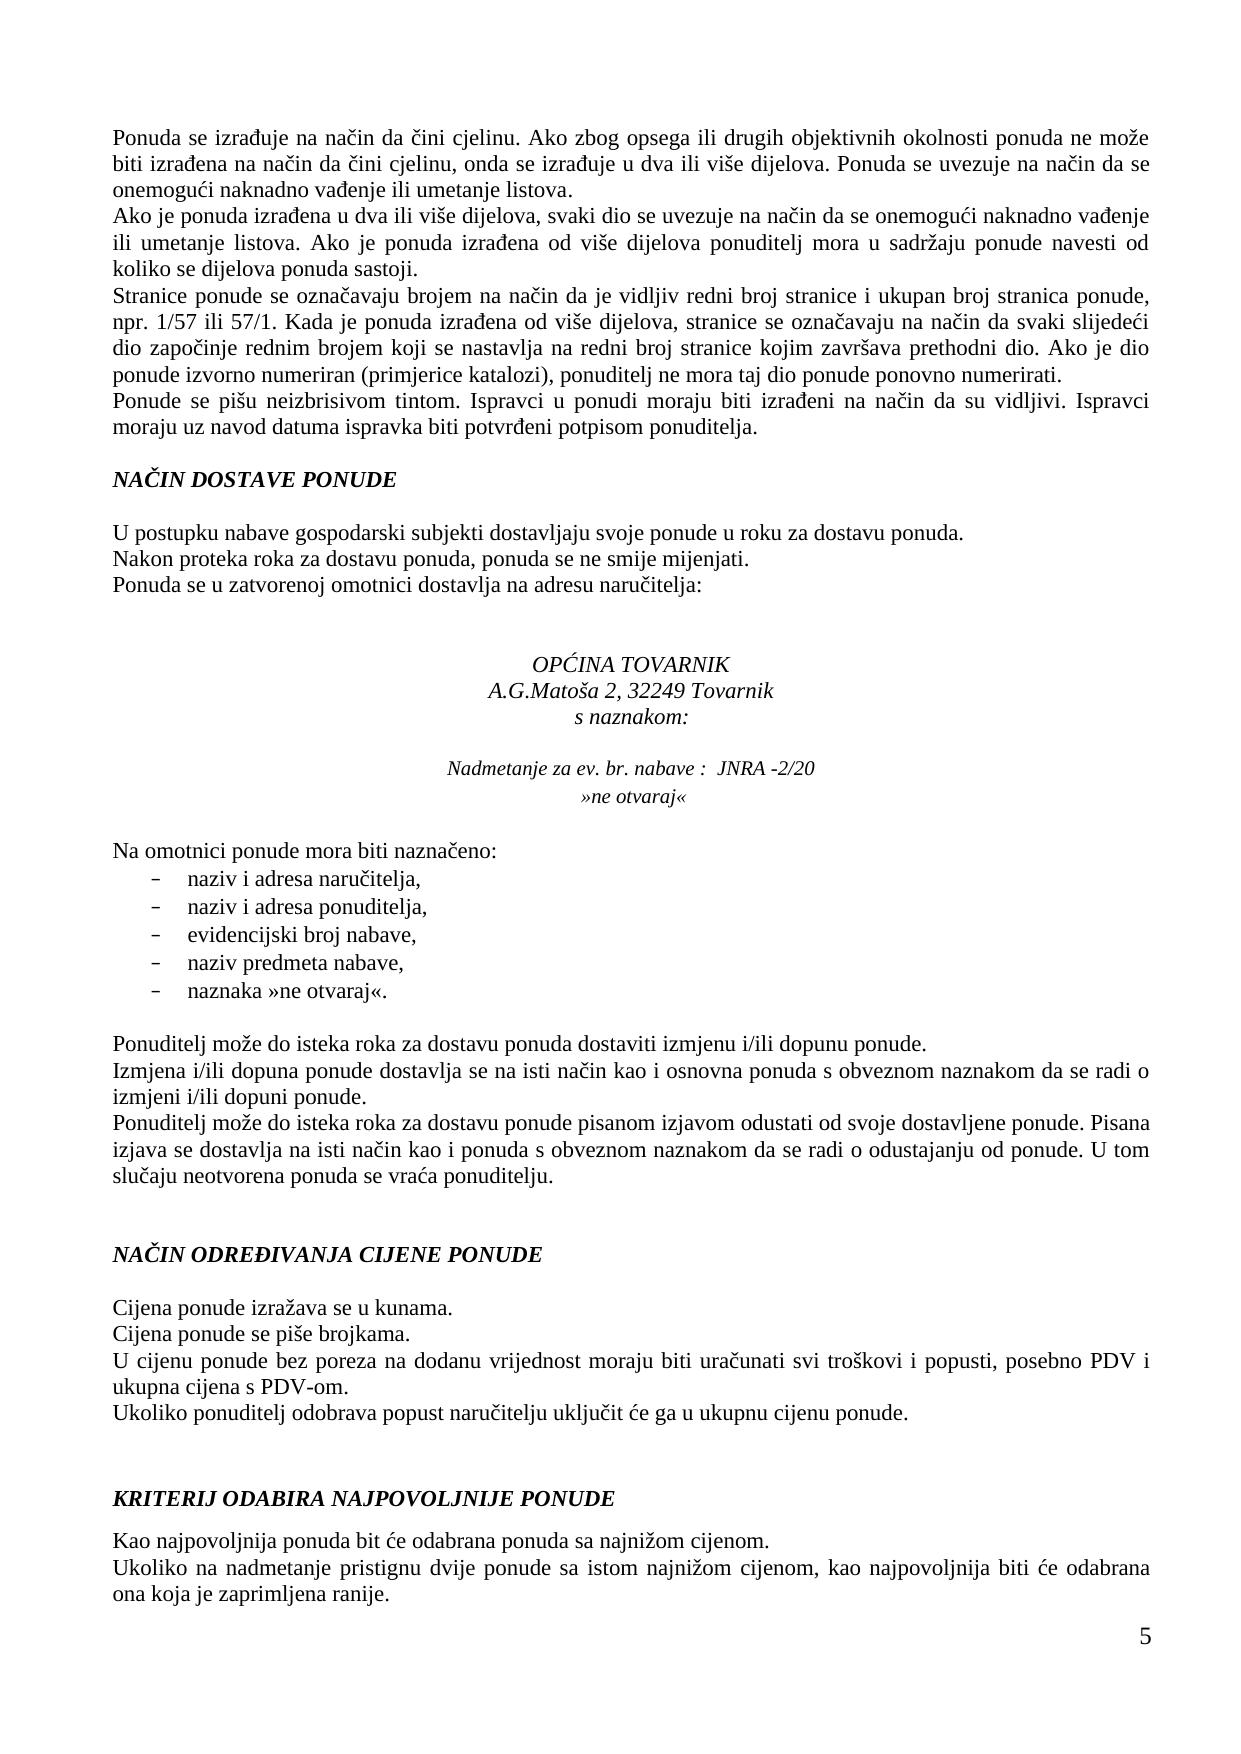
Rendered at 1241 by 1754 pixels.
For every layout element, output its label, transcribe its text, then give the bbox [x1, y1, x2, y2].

text Stranice ponude se označavaju brojem na način da je vidljiv redni broj stranice i ukupan broj stranica ponude, npr. 1/57 ili 57/1. Kada je ponuda izrađena od više dijelova, stranice se označavaju na način da svaki slijedeći dio započinje rednim brojem koji se nastavlja na redni broj stranice kojim završava prethodni dio. Ako je dio ponude izvorno numeriran (primjerice katalozi), ponuditelj ne mora taj dio ponude ponovno numerirati. [112, 282, 1152, 387]
text Ponude se pišu neizbrisivom tintom. Ispravci u ponudi moraju biti izrađeni na način da su vidljivi. Ispravci moraju uz navod datuma ispravka biti potvrđeni potpisom ponuditelja. [112, 387, 1152, 440]
text Kao najpovoljnija ponuda bit će odabrana ponuda sa najnižom cijenom. [112, 1527, 1152, 1554]
list naznaka »ne otvaraj«. [150, 976, 1152, 1004]
text Ukoliko ponuditelj odobrava popust naručitelju uključit će ga u ukupnu cijenu ponude. [112, 1399, 1152, 1426]
text NAČIN ODREĐIVANJA CIJENE PONUDE [112, 1241, 1152, 1268]
text Izmjena i/ili dopuna ponude dostavlja se na isti način kao i osnovna ponuda s obveznom naznakom da se radi o izmjeni i/ili dopuni ponude. [112, 1057, 1152, 1109]
text A.G.Matoša 2, 32249 Tovarnik [112, 677, 1152, 703]
text Na omotnici ponude mora biti naznačeno: [112, 838, 1152, 864]
text Ponuditelj može do isteka roka za dostavu ponuda dostaviti izmjenu i/ili dopunu ponude. [112, 1030, 1152, 1057]
text U cijenu ponude bez poreza na dodanu vrijednost moraju biti uračunati svi troškovi i popusti, posebno PDV i ukupna cijena s PDV-om. [112, 1347, 1152, 1399]
text OPĆINA TOVARNIK [112, 651, 1152, 677]
text Cijena ponude se piše brojkama. [112, 1320, 1152, 1347]
text Nadmetanje za ev. br. nabave : JNRA -2/20 [112, 756, 1152, 780]
list evidencijski broj nabave, [150, 920, 1152, 948]
list naziv predmeta nabave, [150, 948, 1152, 976]
text Ponuda se u zatvorenoj omotnici dostavlja na adresu naručitelja: [112, 572, 1152, 598]
text KRITERIJ ODABIRA NAJPOVOLJNIJE PONUDE [112, 1485, 1152, 1511]
list naziv i adresa naručitelja, [150, 864, 1152, 892]
text Nakon proteka roka za dostavu ponuda, ponuda se ne smije mijenjati. [112, 545, 1152, 572]
text Ukoliko na nadmetanje pristignu dvije ponude sa istom najnižom cijenom, kao najpovoljnija biti će odabrana ona koja je zaprimljena ranije. [112, 1554, 1152, 1607]
list naziv i adresa ponuditelja, [150, 892, 1152, 920]
text NAČIN DOSTAVE PONUDE [112, 466, 1152, 492]
text Cijena ponude izražava se u kunama. [112, 1294, 1152, 1320]
text »ne otvaraj« [112, 784, 1152, 808]
text Ako je ponuda izrađena u dva ili više dijelova, svaki dio se uvezuje na način da se onemogući naknadno vađenje ili umetanje listova. Ako je ponuda izrađena od više dijelova ponuditelj mora u sadržaju ponude navesti od koliko se dijelova ponuda sastoji. [112, 203, 1152, 282]
text s naznakom: [112, 703, 1152, 730]
text U postupku nabave gospodarski subjekti dostavljaju svoje ponude u roku za dostavu ponuda. [112, 519, 1152, 545]
text Ponuda se izrađuje na način da čini cjelinu. Ako zbog opsega ili drugih objektivnih okolnosti ponuda ne može biti izrađena na način da čini cjelinu, onda se izrađuje u dva ili više dijelova. Ponuda se uvezuje na način da se onemogući naknadno vađenje ili umetanje listova. [112, 123, 1152, 203]
text Ponuditelj može do isteka roka za dostavu ponude pisanom izjavom odustati od svoje dostavljene ponude. Pisana izjava se dostavlja na isti način kao i ponuda s obveznom naznakom da se radi o odustajanju od ponude. U tom slučaju neotvorena ponuda se vraća ponuditelju. [112, 1109, 1152, 1188]
